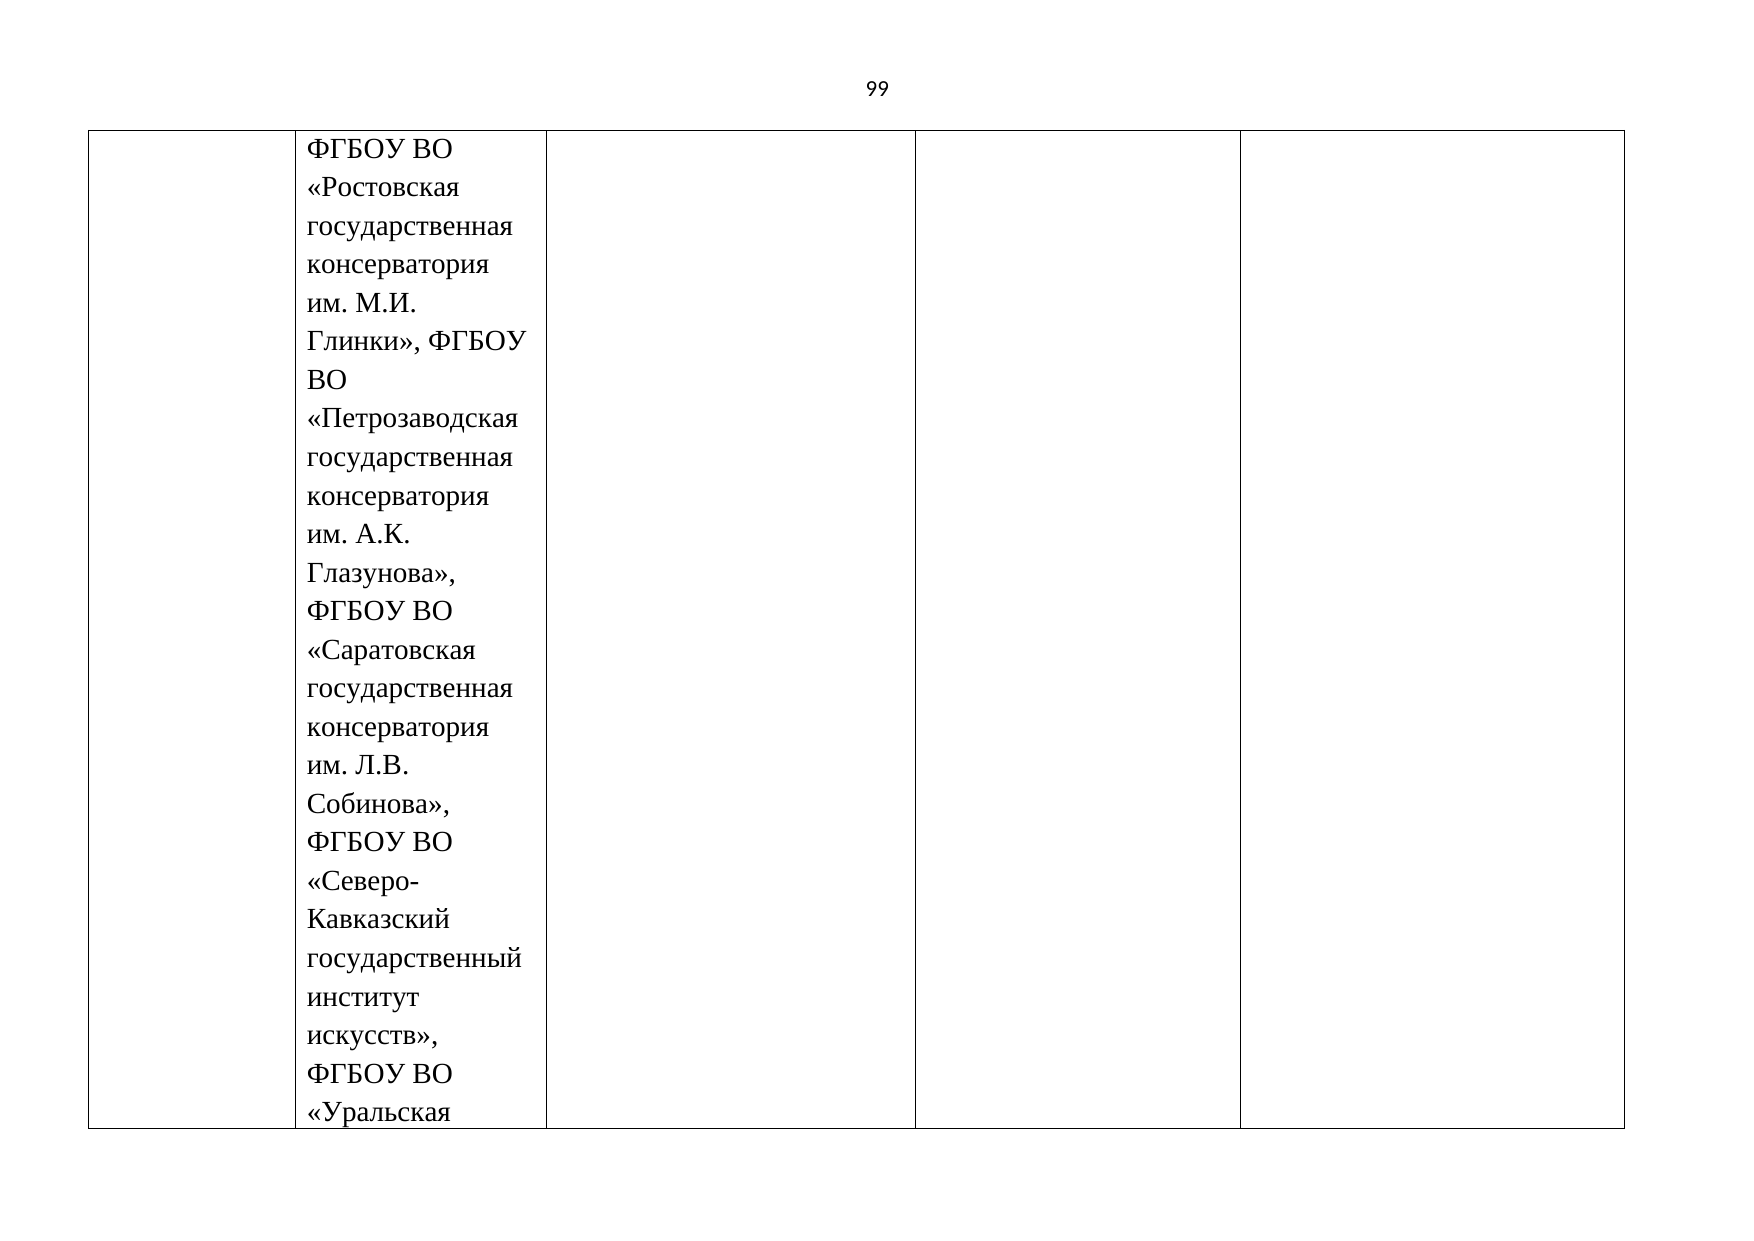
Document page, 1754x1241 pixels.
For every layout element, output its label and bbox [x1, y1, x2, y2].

table_cell [547, 131, 915, 1128]
table_cell [296, 131, 546, 1128]
table_cell [916, 131, 1240, 1128]
table_cell [1241, 131, 1624, 1128]
table_cell [89, 131, 295, 1128]
